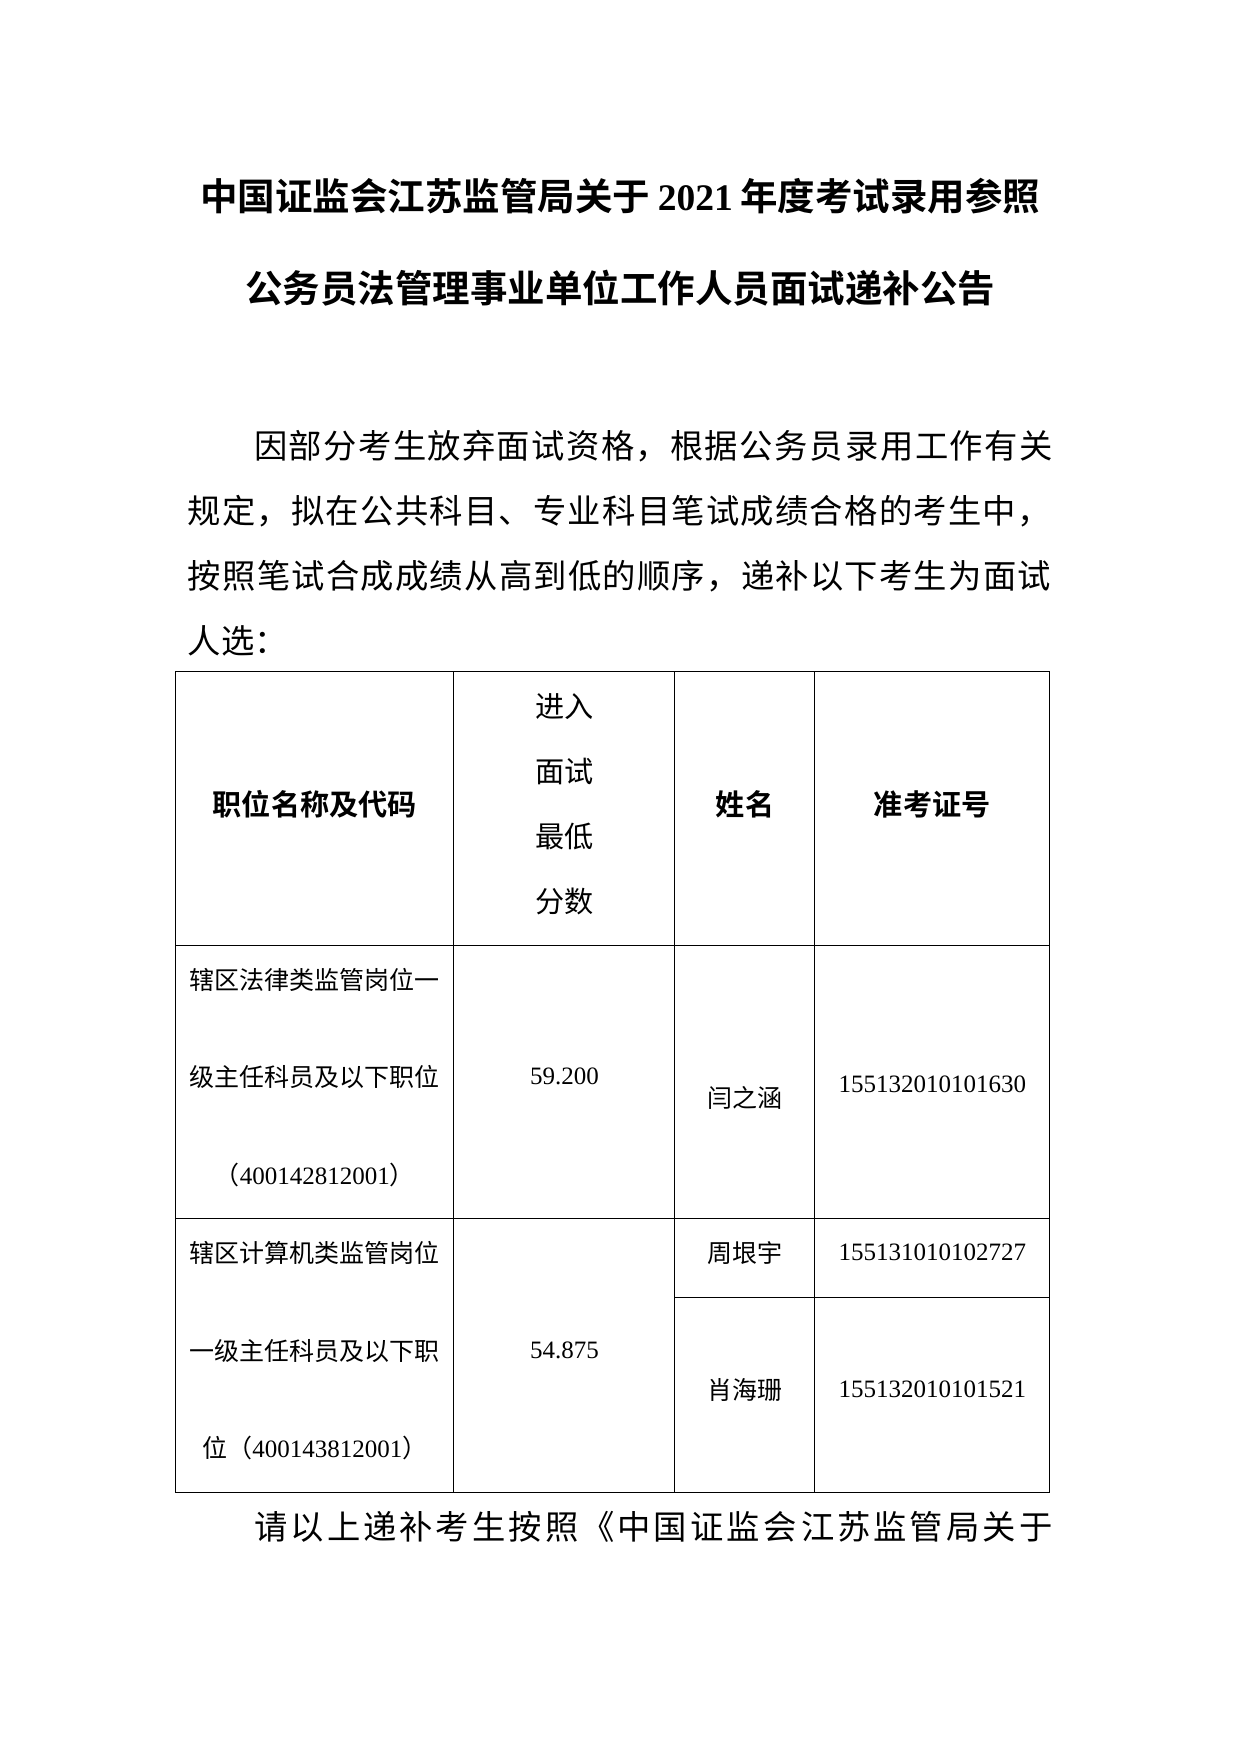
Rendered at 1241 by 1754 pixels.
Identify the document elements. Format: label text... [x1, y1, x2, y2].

table_cell 59.200 [454, 946, 674, 1218]
table_header 进入 面试 最低 分数 [454, 672, 674, 945]
table_cell 周垠宇 [675, 1219, 814, 1297]
table_cell 闫之涵 [675, 946, 814, 1218]
table_header 职位名称及代码 [176, 672, 453, 945]
table_header 准考证号 [815, 672, 1049, 945]
text 因部分考生放弃面试资格，根据公务员录用工作有关规定，拟在公共科目、专业科目笔试成绩合格的考生中，按照笔试合成成绩从高到低的顺序，递补以下考生为面试人选： [187, 411, 1053, 671]
text 公务员法管理事业单位工作人员面试递补公告 [187, 254, 1053, 319]
table_cell 155131010102727 [815, 1219, 1049, 1297]
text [187, 1493, 1053, 1558]
table_cell 155132010101630 [815, 946, 1049, 1218]
table_cell 155132010101521 [815, 1298, 1049, 1492]
table_cell 54.875 [454, 1219, 674, 1492]
text 中国证监会江苏监管局关于2021年度考试录用参照 [187, 162, 1053, 227]
table_header 姓名 [675, 672, 814, 945]
table_cell 辖区计算机类监管岗位一级主任科员及以下职位（400143812001） [176, 1219, 453, 1492]
table_cell 辖区法律类监管岗位一级主任科员及以下职位（400142812001） [176, 946, 453, 1218]
table_cell 肖海珊 [675, 1298, 814, 1492]
